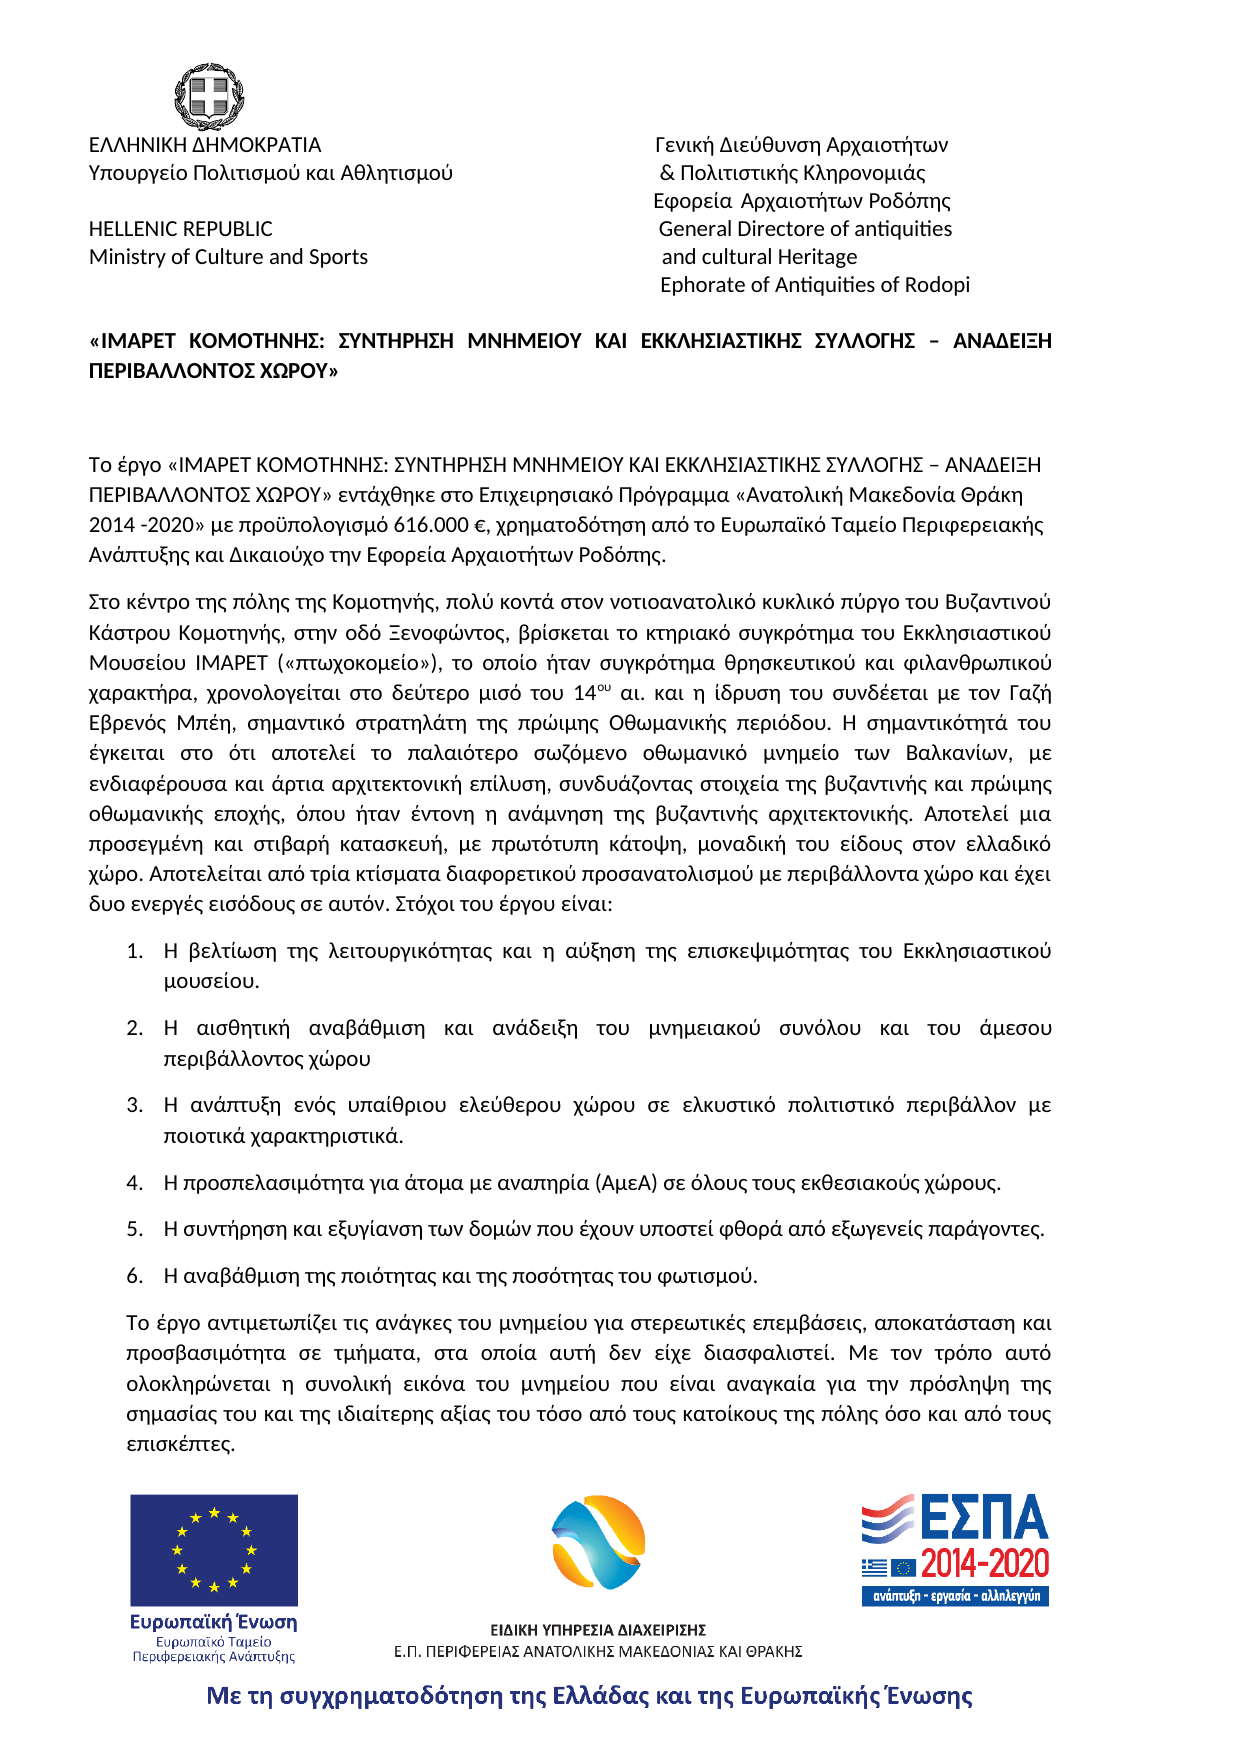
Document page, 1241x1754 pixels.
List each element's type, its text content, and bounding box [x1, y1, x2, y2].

list Η αναβάθμιση της ποιότητας και της ποσότητας του φωτισμού. [126, 1261, 1053, 1289]
picture [118, 1487, 1060, 1716]
text Το έργο «ΙΜΑΡΕΤ ΚΟΜΟΤΗΝΗΣ: ΣΥΝΤΗΡΗΣΗ ΜΝΗΜΕΙΟΥ ΚΑΙ ΕΚΚΛΗΣΙΑΣΤΙΚΗΣ ΣΥΛΛΟΓΗΣ – ΑΝΑΔΕΙΞΗ ΠΕΡΙΒΑΛΛΟΝΤΟΣ ΧΩΡΟΥ» εντάχθηκε στο Επιχειρησιακό Πρόγραμμα «Ανατολική Μακεδονία Θράκη 2014 -2020» με προϋπολογισμό 616.000 €, χρηματοδότηση από το Ευρωπαϊκό Ταμείο Περιφερειακής Ανάπτυξης και Δικαιούχο την Εφορεία Αρχαιοτήτων Ροδόπης. [89, 450, 1053, 569]
list Η αισθητική αναβάθμιση και ανάδειξη του μνημειακού συνόλου και του άμεσου περιβάλλοντος χώρου [126, 1013, 1053, 1072]
list Η ανάπτυξη ενός υπαίθριου ελεύθερου χώρου σε ελκυστικό πολιτιστικό περιβάλλον με ποιοτικά χαρακτηριστικά. [126, 1091, 1053, 1149]
text Το έργο αντιμετωπίζει τις ανάγκες του μνημείου για στερεωτικές επεμβάσεις, αποκατάσταση και προσβασιμότητα σε τμήματα, στα οποία αυτή δεν είχε διασφαλιστεί. Με τον τρόπο αυτό ολοκληρώνεται η συνολική εικόνα του μνημείου που είναι αναγκαία για την πρόσληψη της σημασίας του και της ιδιαίτερης αξίας του τόσο από τους κατοίκους της πόλης όσο και από τους επισκέπτες. [126, 1308, 1053, 1457]
text Στο κέντρο της πόλης της Κομοτηνής, πολύ κοντά στον νοτιοανατολικό κυκλικό πύργο του Βυζαντινού Κάστρου Κομοτηνής, στην οδό Ξενοφώντος, βρίσκεται το κτηριακό συγκρότημα του Εκκλησιαστικού Μουσείου ΙΜΑΡΕΤ («πτωχοκομείο»), το οποίο ήταν συγκρότημα θρησκευτικού και φιλανθρωπικού χαρακτήρα, χρονολογείται στο δεύτερο μισό του 14ου αι. και η ίδρυση του συνδέεται με τον Γαζή Εβρενός Μπέη, σημαντικό στρατηλάτη της πρώιμης Οθωμανικής περιόδου. Η σημαντικότητά του έγκειται στο ότι αποτελεί το παλαιότερο σωζόμενο οθωμανικό μνημείο των Βαλκανίων, με ενδιαφέρουσα και άρτια αρχιτεκτονική επίλυση, συνδυάζοντας στοιχεία της βυζαντινής και πρώιμης οθωμανικής εποχής, όπου ήταν έντονη η ανάμνηση της βυζαντινής αρχιτεκτονικής. Αποτελεί μια προσεγμένη και στιβαρή κατασκευή, με πρωτότυπη κάτοψη, μοναδική του είδους στον ελλαδικό χώρο. Αποτελείται από τρία κτίσματα διαφορετικού προσανατολισμού με περιβάλλοντα χώρο και έχει δυο ενεργές εισόδους σε αυτόν. Στόχοι του έργου είναι: [89, 587, 1053, 918]
text «ΙΜΑΡΕΤ ΚΟΜΟΤΗΝΗΣ: ΣΥΝΤΗΡΗΣΗ ΜΝΗΜΕΙΟΥ ΚΑΙ ΕΚΚΛΗΣΙΑΣΤΙΚΗΣ ΣΥΛΛΟΓΗΣ – ΑΝΑΔΕΙΞΗ ΠΕΡΙΒΑΛΛΟΝΤΟΣ ΧΩΡΟΥ» [89, 326, 1053, 384]
picture [169, 59, 249, 135]
list Η βελτίωση της λειτουργικότητας και η αύξηση της επισκεψιμότητας του Εκκλησιαστικού μουσείου. [126, 936, 1053, 995]
list Η συντήρηση και εξυγίανση των δομών που έχουν υποστεί φθορά από εξωγενείς παράγοντες. [126, 1214, 1053, 1243]
list Η προσπελασιμότητα για άτομα με αναπηρία (ΑμεΑ) σε όλους τους εκθεσιακούς χώρους. [126, 1168, 1053, 1196]
